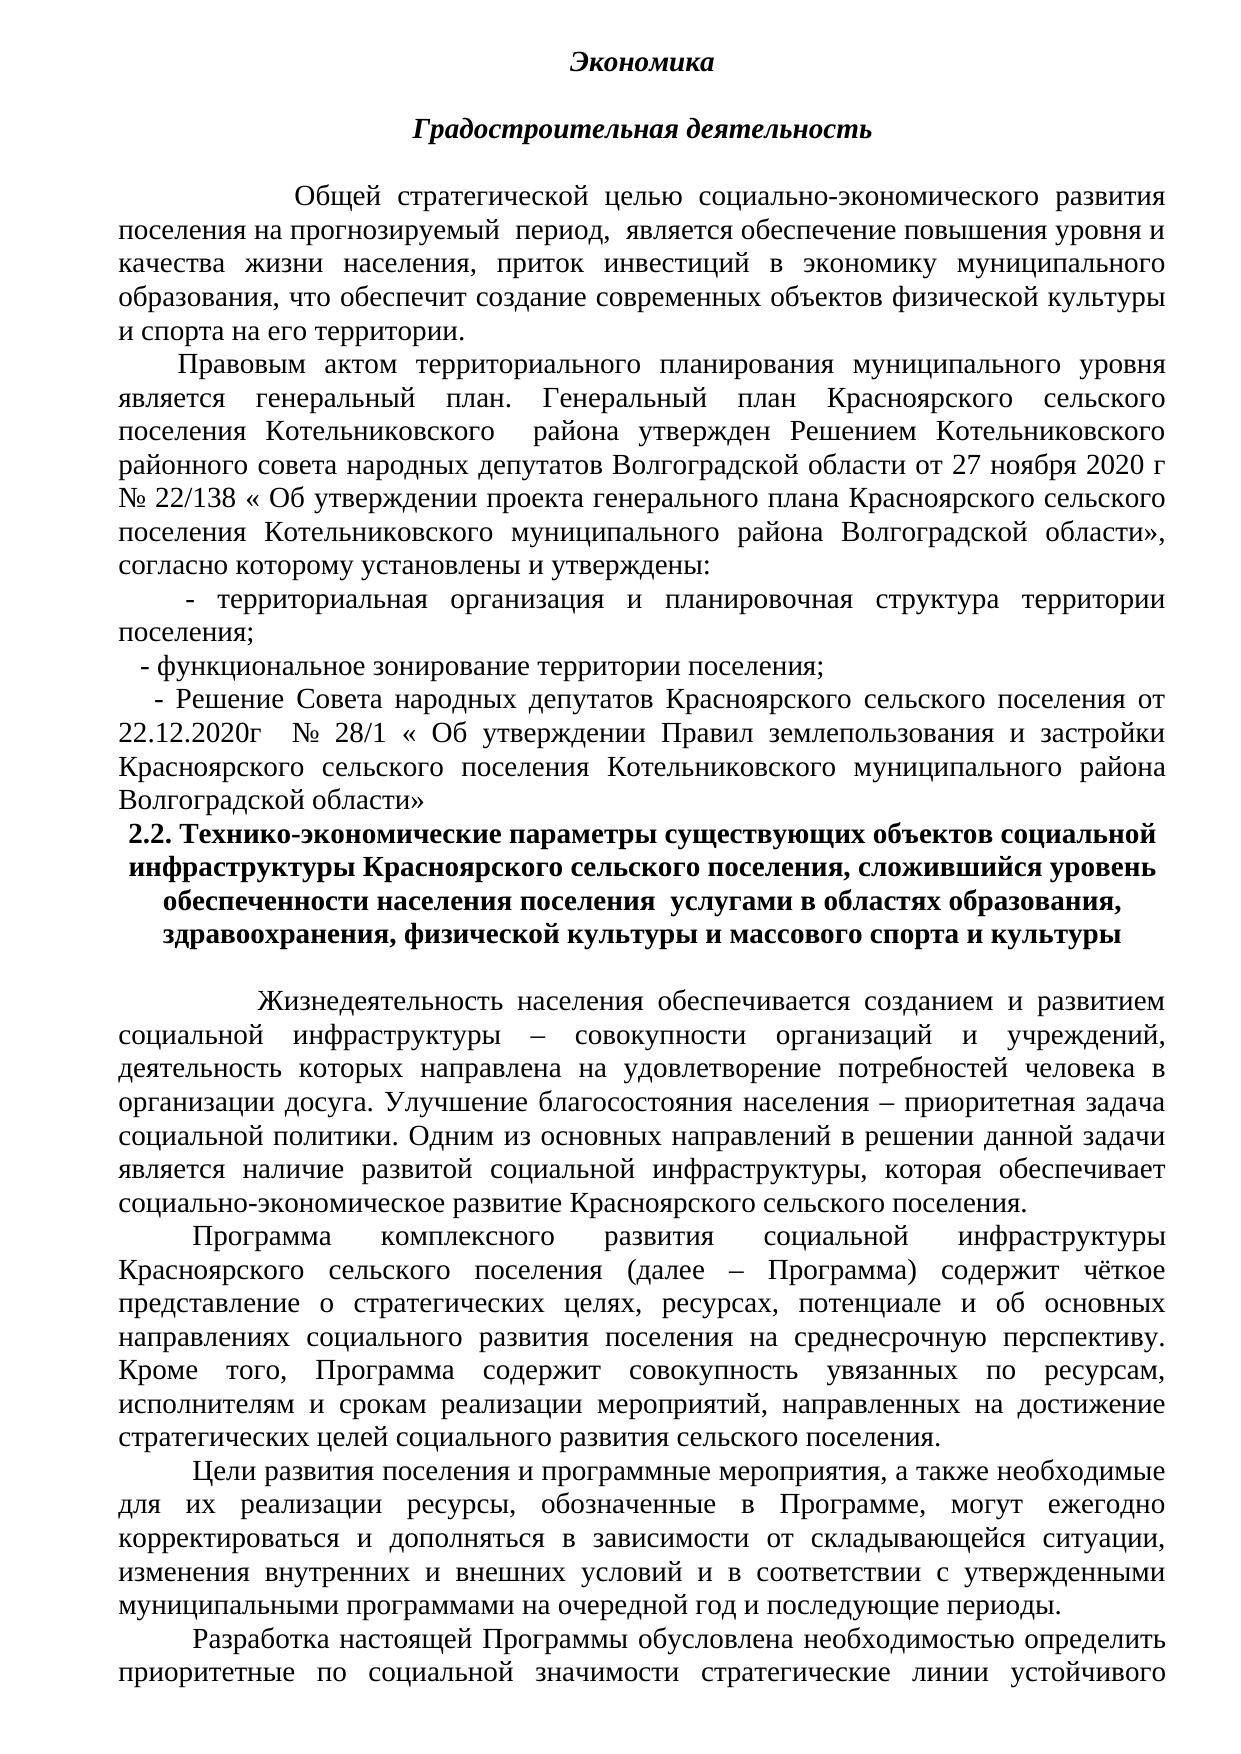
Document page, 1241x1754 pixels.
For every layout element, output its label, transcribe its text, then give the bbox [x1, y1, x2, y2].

text 2.2. Технико-экономические параметры существующих объектов социальной инфраструктуры Красноярского сельского поселения, сложившийся уровень обеспеченности населения поселения услугами в областях образования, здравоохранения, физической культуры и массового спорта и культуры [118, 816, 1167, 950]
text Общей стратегической целью социально-экономического развития поселения на прогнозируемый период, является обеспечение повышения уровня и качества жизни населения, приток инвестиций в экономику муниципального образования, что обеспечит создание современных объектов физической культуры и спорта на его территории. [118, 178, 1167, 346]
text Программа комплексного развития социальной инфраструктуры Красноярского сельского поселения (далее – Программа) содержит чёткое представление о стратегических целях, ресурсах, потенциале и об основных направлениях социального развития поселения на среднесрочную перспективу. Кроме того, Программа содержит совокупность увязанных по ресурсам, исполнителям и срокам реализации мероприятий, направленных на достижение стратегических целей социального развития сельского поселения. [118, 1218, 1167, 1453]
text Жизнедеятельность населения обеспечивается созданием и развитием социальной инфраструктуры – совокупности организаций и учреждений, деятельность которых направлена на удовлетворение потребностей человека в организации досуга. Улучшение благосостояния населения – приоритетная задача социальной политики. Одним из основных направлений в решении данной задачи является наличие развитой социальной инфраструктуры, которая обеспечивает социально-экономическое развитие Красноярского сельского поселения. [118, 983, 1167, 1218]
text Градостроительная деятельность [118, 111, 1167, 145]
text Правовым актом территориального планирования муниципального уровня является генеральный план. Генеральный план Красноярского сельского поселения Котельниковского района утвержден Решением Котельниковского районного совета народных депутатов Волгоградской области от 27 ноября 2020 г № 22/138 « Об утверждении проекта генерального плана Красноярского сельского поселения Котельниковского муниципального района Волгоградской области», согласно которому установлены и утверждены: [118, 346, 1167, 581]
text Экономика [118, 44, 1167, 78]
text Цели развития поселения и программные мероприятия, а также необходимые для их реализации ресурсы, обозначенные в Программе, могут ежегодно корректироваться и дополняться в зависимости от складывающейся ситуации, изменения внутренних и внешних условий и в соответствии с утвержденными муниципальными программами на очередной год и последующие периоды. [118, 1453, 1167, 1621]
text - функциональное зонирование территории поселения; [118, 648, 1167, 682]
text - территориальная организация и планировочная структура территории поселения; [118, 581, 1167, 648]
text - Решение Совета народных депутатов Красноярского сельского поселения от 22.12.2020г № 28/1 « Об утверждении Правил землепользования и застройки Красноярского сельского поселения Котельниковского муниципального района Волгоградской области» [118, 682, 1167, 816]
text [118, 1621, 1167, 1688]
